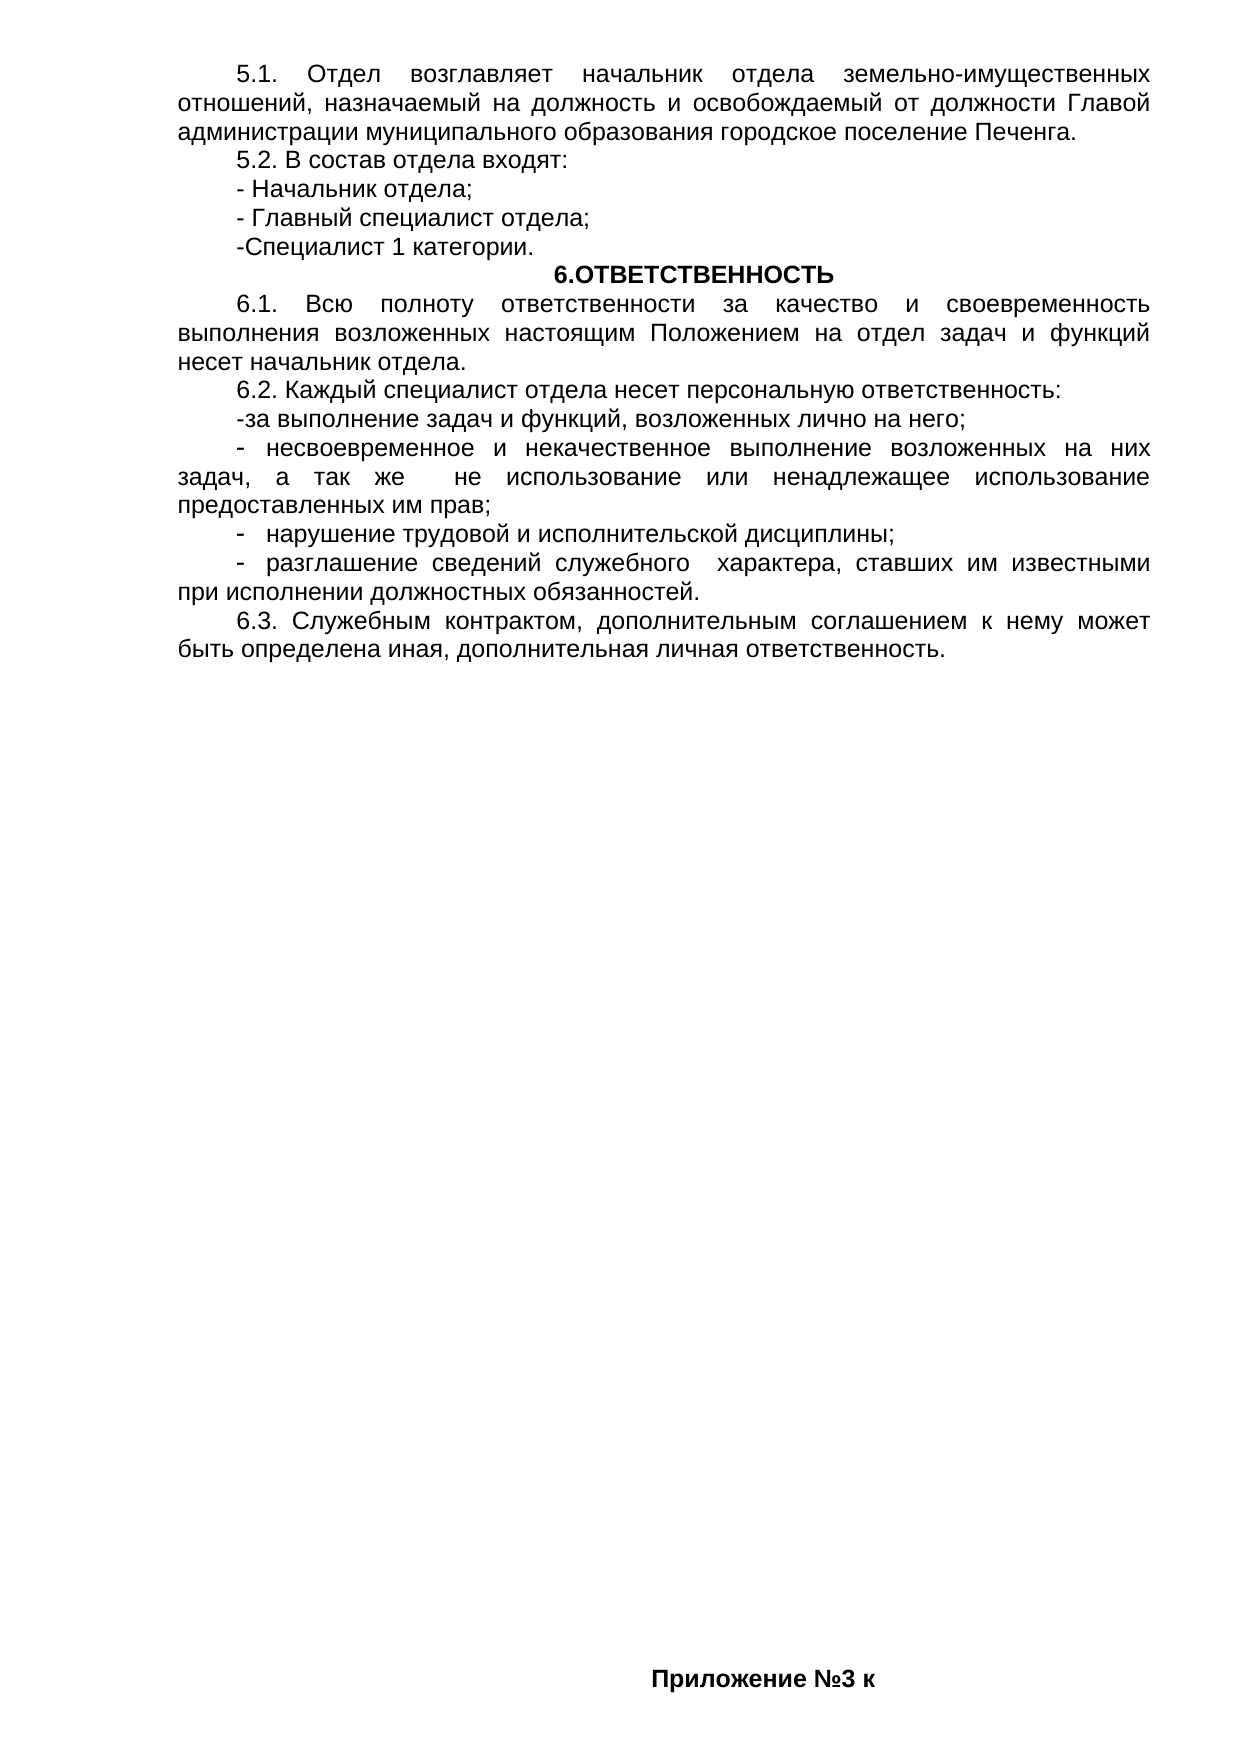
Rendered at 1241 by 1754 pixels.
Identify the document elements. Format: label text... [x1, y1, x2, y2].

text - Главный специалист отдела; [177, 203, 1152, 232]
text -Специалист 1 категории. [177, 232, 1152, 260]
text Приложение №3 к [177, 1664, 1152, 1693]
list несвоевременное и некачественное выполнение возложенных на них задач, а так же не использование или ненадлежащее использование предоставленных им прав; [177, 433, 1152, 519]
text 6.ОТВЕТСТВЕННОСТЬ [177, 260, 1152, 289]
text - Начальник отдела; [177, 174, 1152, 203]
text 5.1. Отдел возглавляет начальник отдела земельно-имущественных отношений, назначаемый на должность и освобождаемый от должности Главой администрации муниципального образования городское поселение Печенга. [177, 59, 1152, 145]
text 6.3. Служебным контрактом, дополнительным соглашением к нему может быть определена иная, дополнительная личная ответственность. [177, 606, 1152, 663]
text 5.2. В состав отдела входят: [177, 145, 1152, 174]
list разглашение сведений служебного характера, ставших им известными при исполнении должностных обязанностей. [177, 548, 1152, 606]
text 6.1. Всю полноту ответственности за качество и своевременность выполнения возложенных настоящим Положением на отдел задач и функций несет начальник отдела. [177, 289, 1152, 375]
text -за выполнение задач и функций, возложенных лично на него; [177, 404, 1152, 433]
list нарушение трудовой и исполнительской дисциплины; [177, 519, 1152, 548]
text 6.2. Каждый специалист отдела несет персональную ответственность: [177, 375, 1152, 404]
